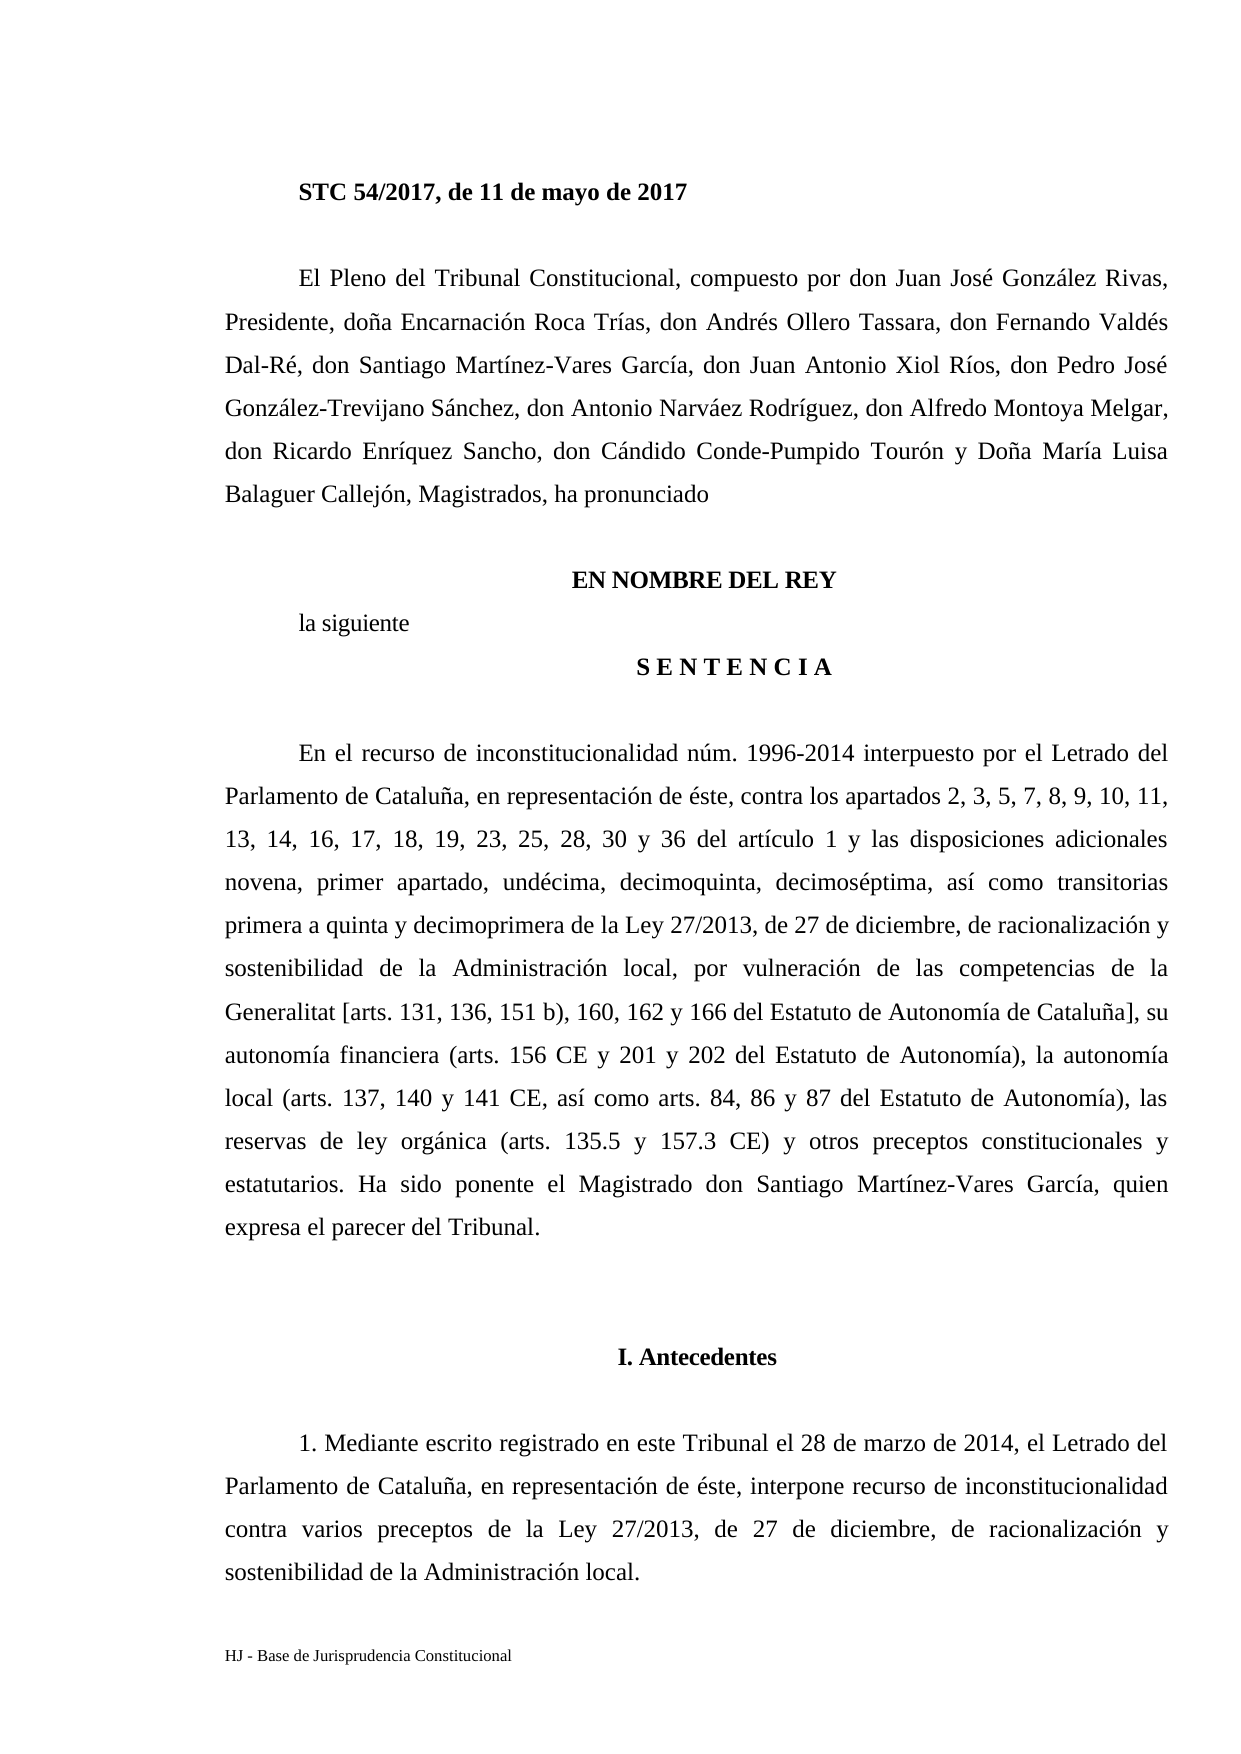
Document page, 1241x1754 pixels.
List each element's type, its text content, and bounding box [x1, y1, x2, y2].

text EN NOMBRE DEL REY [224, 565, 1110, 594]
text la siguiente [224, 608, 1110, 637]
text STC 54/2017, de 11 de mayo de 2017 [224, 177, 1169, 206]
text S E N T E N C I A [224, 652, 1169, 680]
text En el recurso de inconstitucionalidad núm. 1996-2014 interpuesto por el Letrado del Parlamento de Cataluña, en representación de éste, contra los apartados 2, 3, 5, 7, 8, 9, 10, 11, 13, 14, 16, 17, 18, 19, 23, 25, 28, 30 y 36 del artículo 1 y las disposiciones adicionales novena, primer apartado, undécima, decimoquinta, decimoséptima, así como transitorias primera a quinta y decimoprimera de la Ley 27/2013, de 27 de diciembre, de racionalización y sostenibilidad de la Administración local, por vulneración de las competencias de la Generalitat [arts. 131, 136, 151 b), 160, 162 y 166 del Estatuto de Autonomía de Cataluña], su autonomía financiera (arts. 156 CE y 201 y 202 del Estatuto de Autonomía), la autonomía local (arts. 137, 140 y 141 CE, así como arts. 84, 86 y 87 del Estatuto de Autonomía), las reservas de ley orgánica (arts. 135.5 y 157.3 CE) y otros preceptos constitucionales y estatutarios. Ha sido ponente el Magistrado don Santiago Martínez-Vares García, quien expresa el parecer del Tribunal. [224, 738, 1169, 1241]
text El Pleno del Tribunal Constitucional, compuesto por don Juan José González Rivas, Presidente, doña Encarnación Roca Trías, don Andrés Ollero Tassara, don Fernando Valdés Dal-Ré, don Santiago Martínez-Vares García, don Juan Antonio Xiol Ríos, don Pedro José González-Trevijano Sánchez, don Antonio Narváez Rodríguez, don Alfredo Montoya Melgar, don Ricardo Enríquez Sancho, don Cándido Conde-Pumpido Tourón y Doña María Luisa Balaguer Callejón, Magistrados, ha pronunciado [224, 263, 1169, 508]
text 1. Mediante escrito registrado en este Tribunal el 28 de marzo de 2014, el Letrado del Parlamento de Cataluña, en representación de éste, interpone recurso de inconstitucionalidad contra varios preceptos de la Ley 27/2013, de 27 de diciembre, de racionalización y sostenibilidad de la Administración local. [224, 1428, 1169, 1586]
text I. Antecedentes [224, 1342, 1169, 1370]
